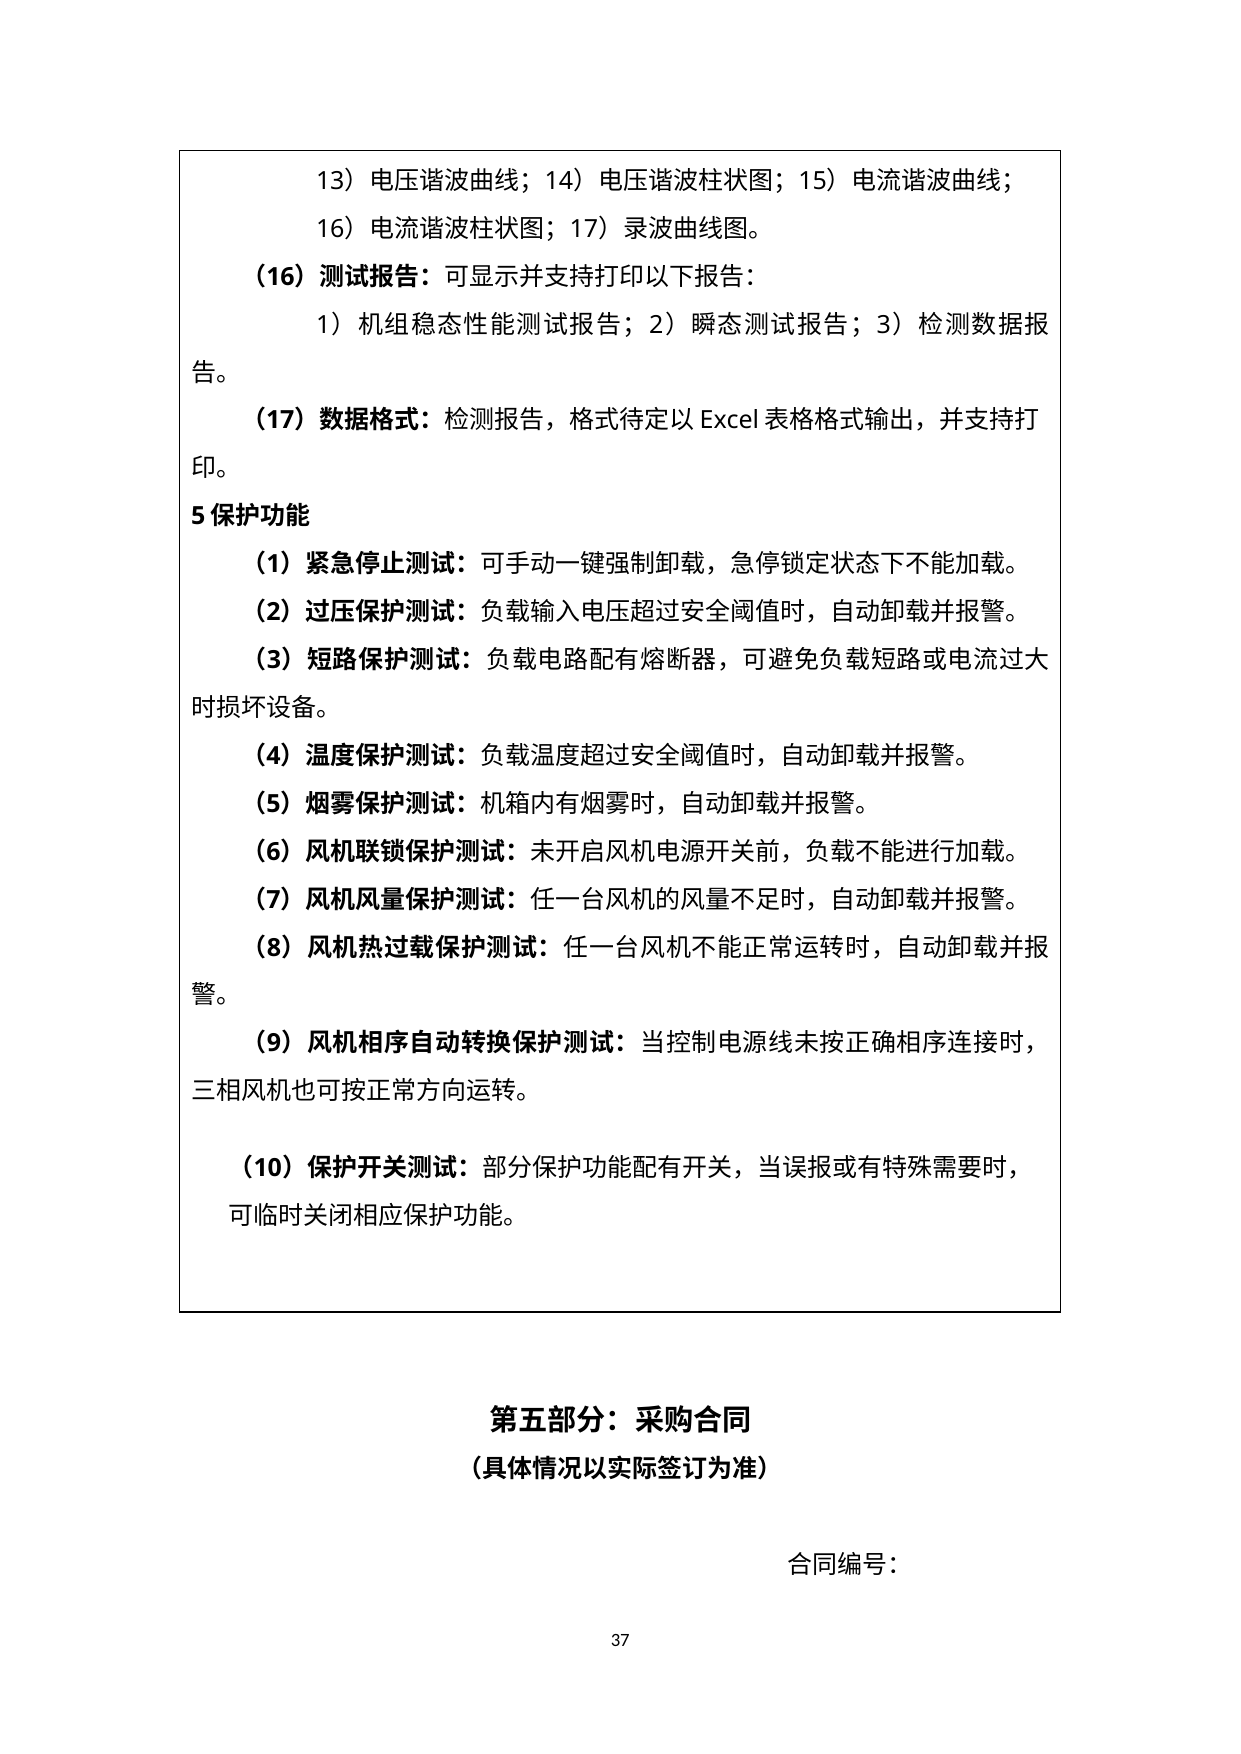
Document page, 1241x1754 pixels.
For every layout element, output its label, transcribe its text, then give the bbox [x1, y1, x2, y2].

title （具体情况以实际签订为准） [187, 1439, 1053, 1487]
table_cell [180, 151, 1060, 1311]
title 第五部分：采购合同 [187, 1392, 1053, 1439]
text 合同编号： [187, 1535, 1053, 1583]
